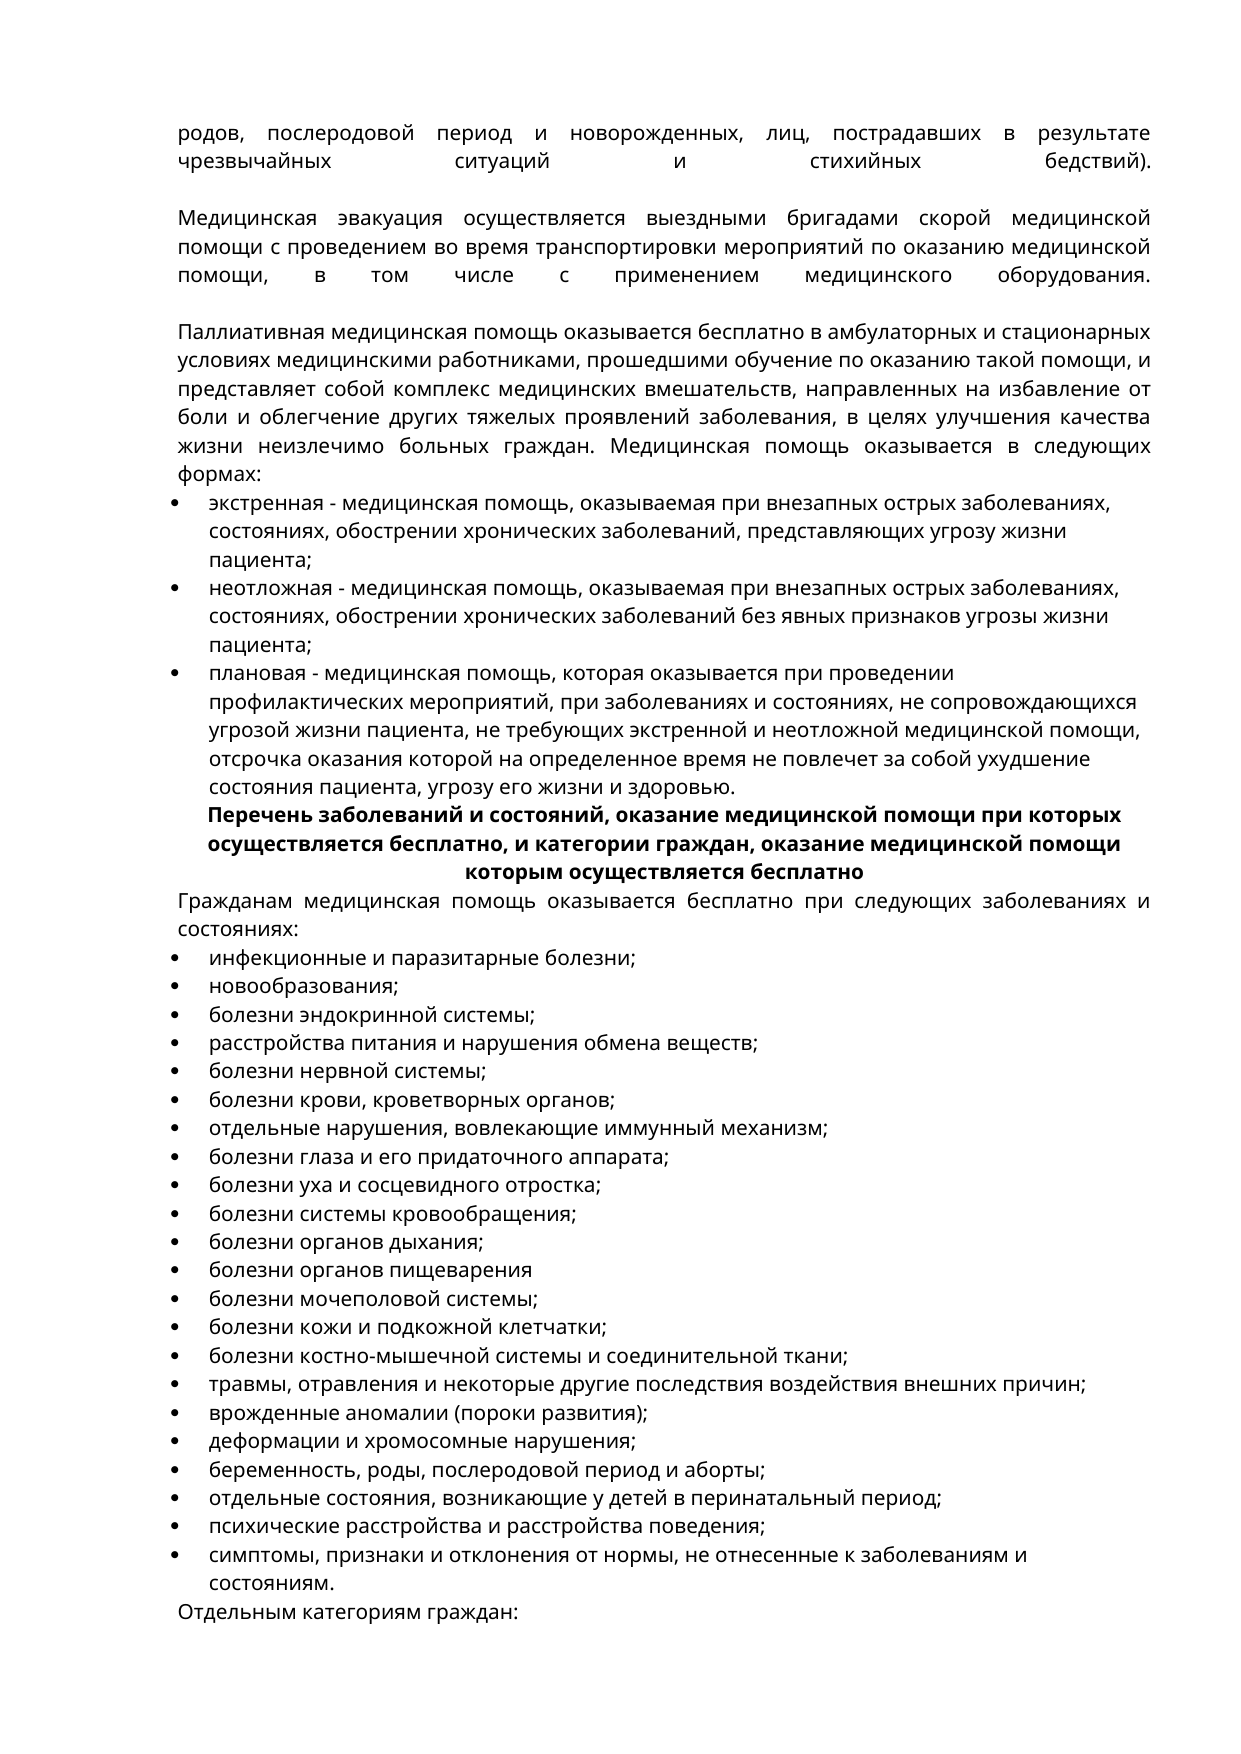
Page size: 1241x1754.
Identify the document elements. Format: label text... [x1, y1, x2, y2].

list инфекционные и паразитарные болезни; [171, 943, 1152, 971]
list болезни системы кровообращения; [171, 1199, 1152, 1227]
list болезни глаза и его придаточного аппарата; [171, 1142, 1152, 1170]
list симптомы, признаки и отклонения от нормы, не отнесенные к заболеваниям и состояниям. [171, 1540, 1152, 1597]
list неотложная - медицинская помощь, оказываемая при внезапных острых заболеваниях, состояниях, обострении хронических заболеваний без явных признаков угрозы жизни пациента; [171, 573, 1152, 658]
text Отдельным категориям граждан: [177, 1597, 1152, 1625]
list болезни эндокринной системы; [171, 1000, 1152, 1028]
list болезни крови, кроветворных органов; [171, 1085, 1152, 1113]
list деформации и хромосомные нарушения; [171, 1426, 1152, 1455]
list болезни органов дыхания; [171, 1227, 1152, 1256]
list травмы, отравления и некоторые другие последствия воздействия внешних причин; [171, 1369, 1152, 1398]
list болезни органов пищеварения [171, 1256, 1152, 1284]
list болезни костно-мышечной системы и соединительной ткани; [171, 1341, 1152, 1369]
list болезни кожи и подкожной клетчатки; [171, 1312, 1152, 1341]
list болезни уха и сосцевидного отростка; [171, 1170, 1152, 1199]
list болезни нервной системы; [171, 1057, 1152, 1085]
list отдельные нарушения, вовлекающие иммунный механизм; [171, 1113, 1152, 1142]
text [177, 118, 1152, 488]
list экстренная - медицинская помощь, оказываемая при внезапных острых заболеваниях, состояниях, обострении хронических заболеваний, представляющих угрозу жизни пациента; [171, 488, 1152, 573]
list новообразования; [171, 971, 1152, 1000]
list плановая - медицинская помощь, которая оказывается при проведении профилактических мероприятий, при заболеваниях и состояниях, не сопровождающихся угрозой жизни пациента, не требующих экстренной и неотложной медицинской помощи, отсрочка оказания которой на определенное время не повлечет за собой ухудшение состояния пациента, угрозу его жизни и здоровью. [171, 658, 1152, 801]
list беременность, роды, послеродовой период и аборты; [171, 1455, 1152, 1483]
list болезни мочеполовой системы; [171, 1284, 1152, 1312]
list психические расстройства и расстройства поведения; [171, 1512, 1152, 1540]
list врожденные аномалии (пороки развития); [171, 1398, 1152, 1426]
list отдельные состояния, возникающие у детей в перинатальный период; [171, 1483, 1152, 1512]
text Перечень заболеваний и состояний, оказание медицинской помощи при которых осуществляется бесплатно, и категории граждан, оказание медицинской помощи которым осуществляется бесплатно [177, 801, 1152, 886]
list расстройства питания и нарушения обмена веществ; [171, 1028, 1152, 1057]
text Гражданам медицинская помощь оказывается бесплатно при следующих заболеваниях и состояниях: [177, 886, 1152, 943]
